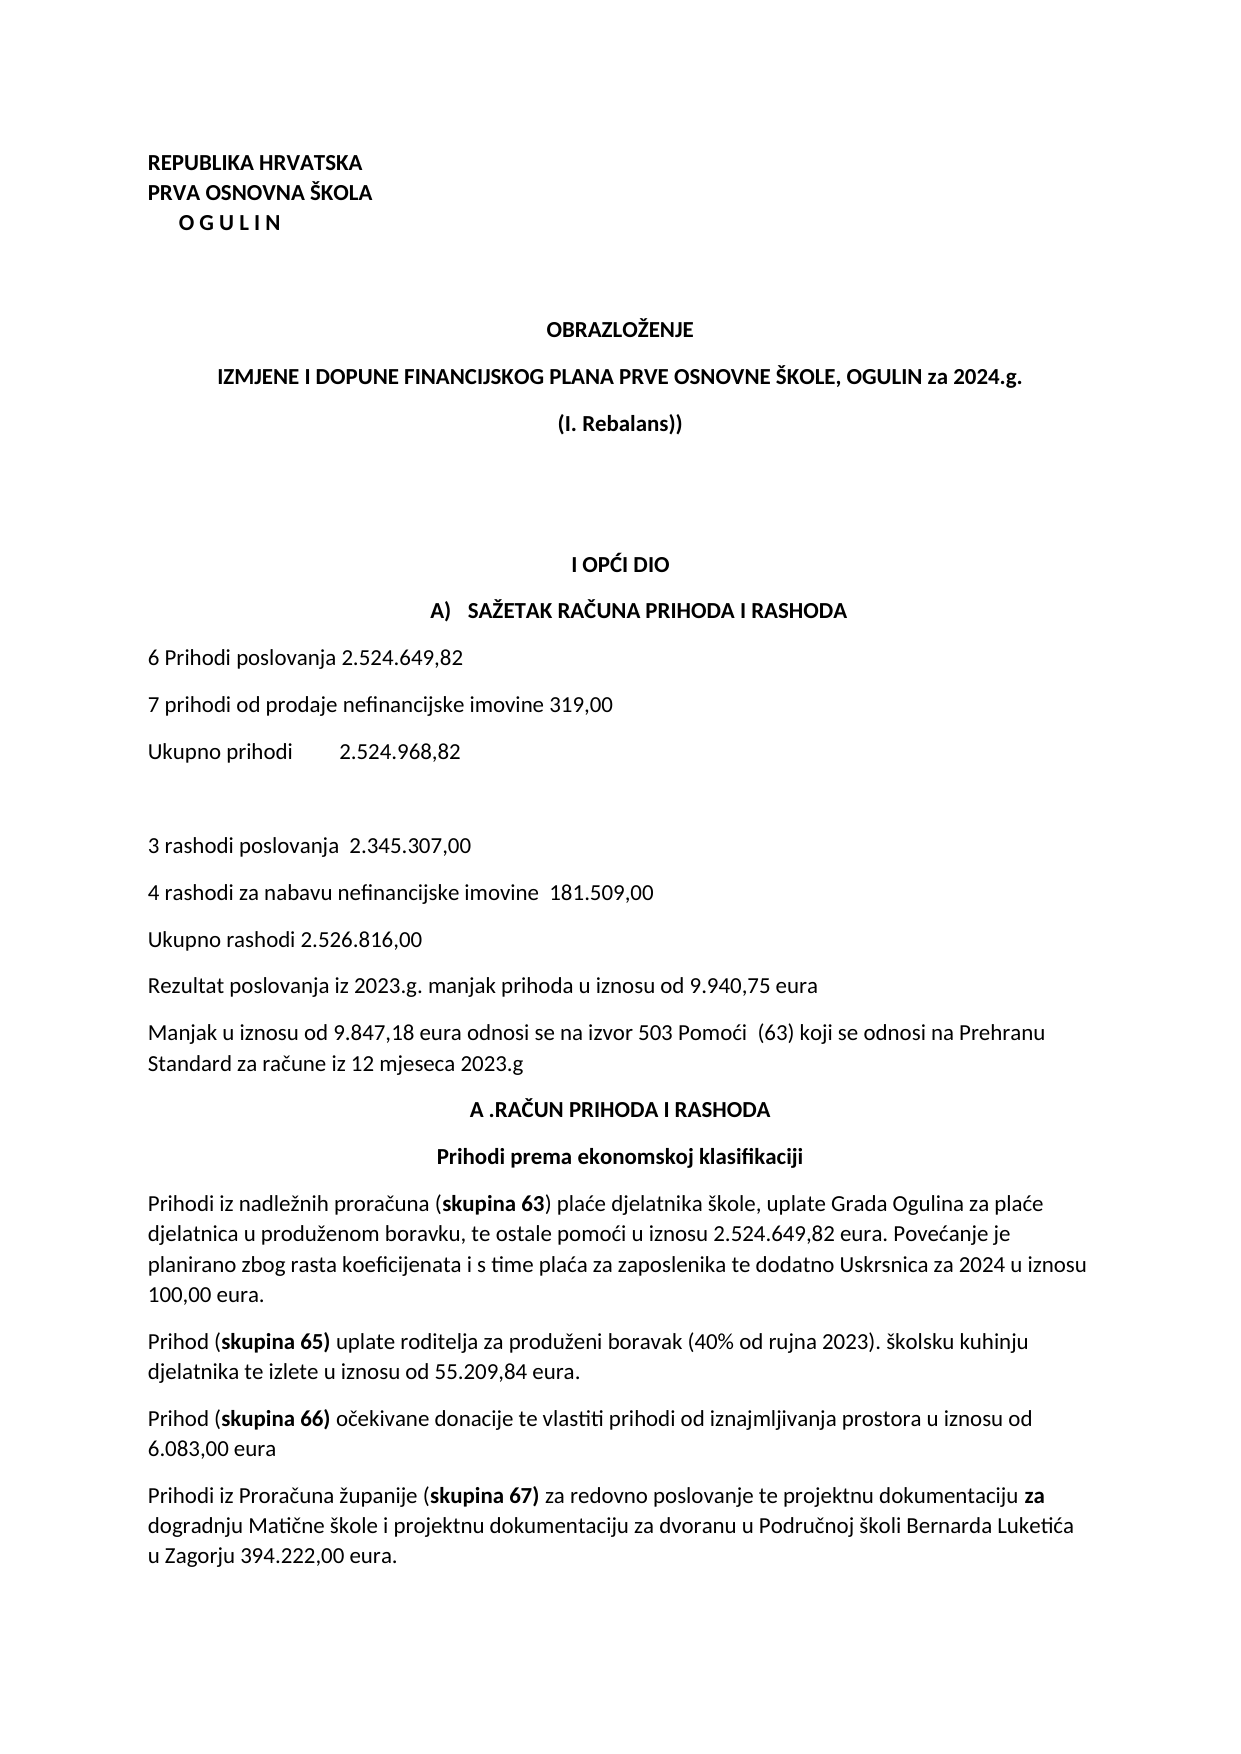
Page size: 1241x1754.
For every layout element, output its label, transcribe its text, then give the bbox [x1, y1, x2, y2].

text 4 rashodi za nabavu nefinancijske imovine 181.509,00 [148, 878, 1093, 906]
text I OPĆI DIO [148, 550, 1093, 578]
text Manjak u iznosu od 9.847,18 eura odnosi se na izvor 503 Pomoći (63) koji se odnosi na Prehranu Standard za račune iz 12 mjeseca 2023.g [148, 1018, 1093, 1077]
text Ukupno rashodi 2.526.816,00 [148, 925, 1093, 953]
text (I. Rebalans)) [148, 409, 1093, 437]
text 6 Prihodi poslovanja 2.524.649,82 [148, 643, 1093, 671]
text OBRAZLOŽENJE [148, 315, 1093, 343]
text IZMJENE I DOPUNE FINANCIJSKOG PLANA PRVE OSNOVNE ŠKOLE, OGULIN za 2024.g. [148, 362, 1093, 390]
text Ukupno prihodi 2.524.968,82 [148, 737, 1093, 765]
text Prihodi iz nadležnih proračuna (skupina 63) plaće djelatnika škole, uplate Grada Ogulina za plaće djelatnica u produženom boravku, te ostale pomoći u iznosu 2.524.649,82 eura. Povećanje je planirano zbog rasta koeficijenata i s time plaća za zaposlenika te dodatno Uskrsnica za 2024 u iznosu 100,00 eura. [148, 1189, 1093, 1308]
text Prihodi iz Proračuna županije (skupina 67) za redovno poslovanje te projektnu dokumentaciju za dogradnju Matične škole i projektnu dokumentaciju za dvoranu u Područnoj školi Bernarda Luketića u Zagorju 394.222,00 eura. [148, 1481, 1093, 1569]
text Rezultat poslovanja iz 2023.g. manjak prihoda u iznosu od 9.940,75 eura [148, 972, 1093, 999]
text Prihodi prema ekonomskoj klasifikaciji [148, 1142, 1093, 1170]
text 3 rashodi poslovanja 2.345.307,00 [148, 831, 1093, 859]
list SAŽETAK RAČUNA PRIHODA I RASHODA [185, 597, 1093, 624]
text Prihod (skupina 65) uplate roditelja za produženi boravak (40% od rujna 2023). školsku kuhinju djelatnika te izlete u iznosu od 55.209,84 eura. [148, 1327, 1093, 1385]
text REPUBLIKA HRVATSKA [148, 148, 1093, 176]
text PRVA OSNOVNA ŠKOLA [148, 178, 1093, 206]
text A .RAČUN PRIHODA I RASHODA [148, 1096, 1093, 1123]
text O G U L I N [148, 208, 1093, 236]
text 7 prihodi od prodaje nefinancijske imovine 319,00 [148, 690, 1093, 718]
text Prihod (skupina 66) očekivane donacije te vlastiti prihodi od iznajmljivanja prostora u iznosu od 6.083,00 eura [148, 1404, 1093, 1462]
